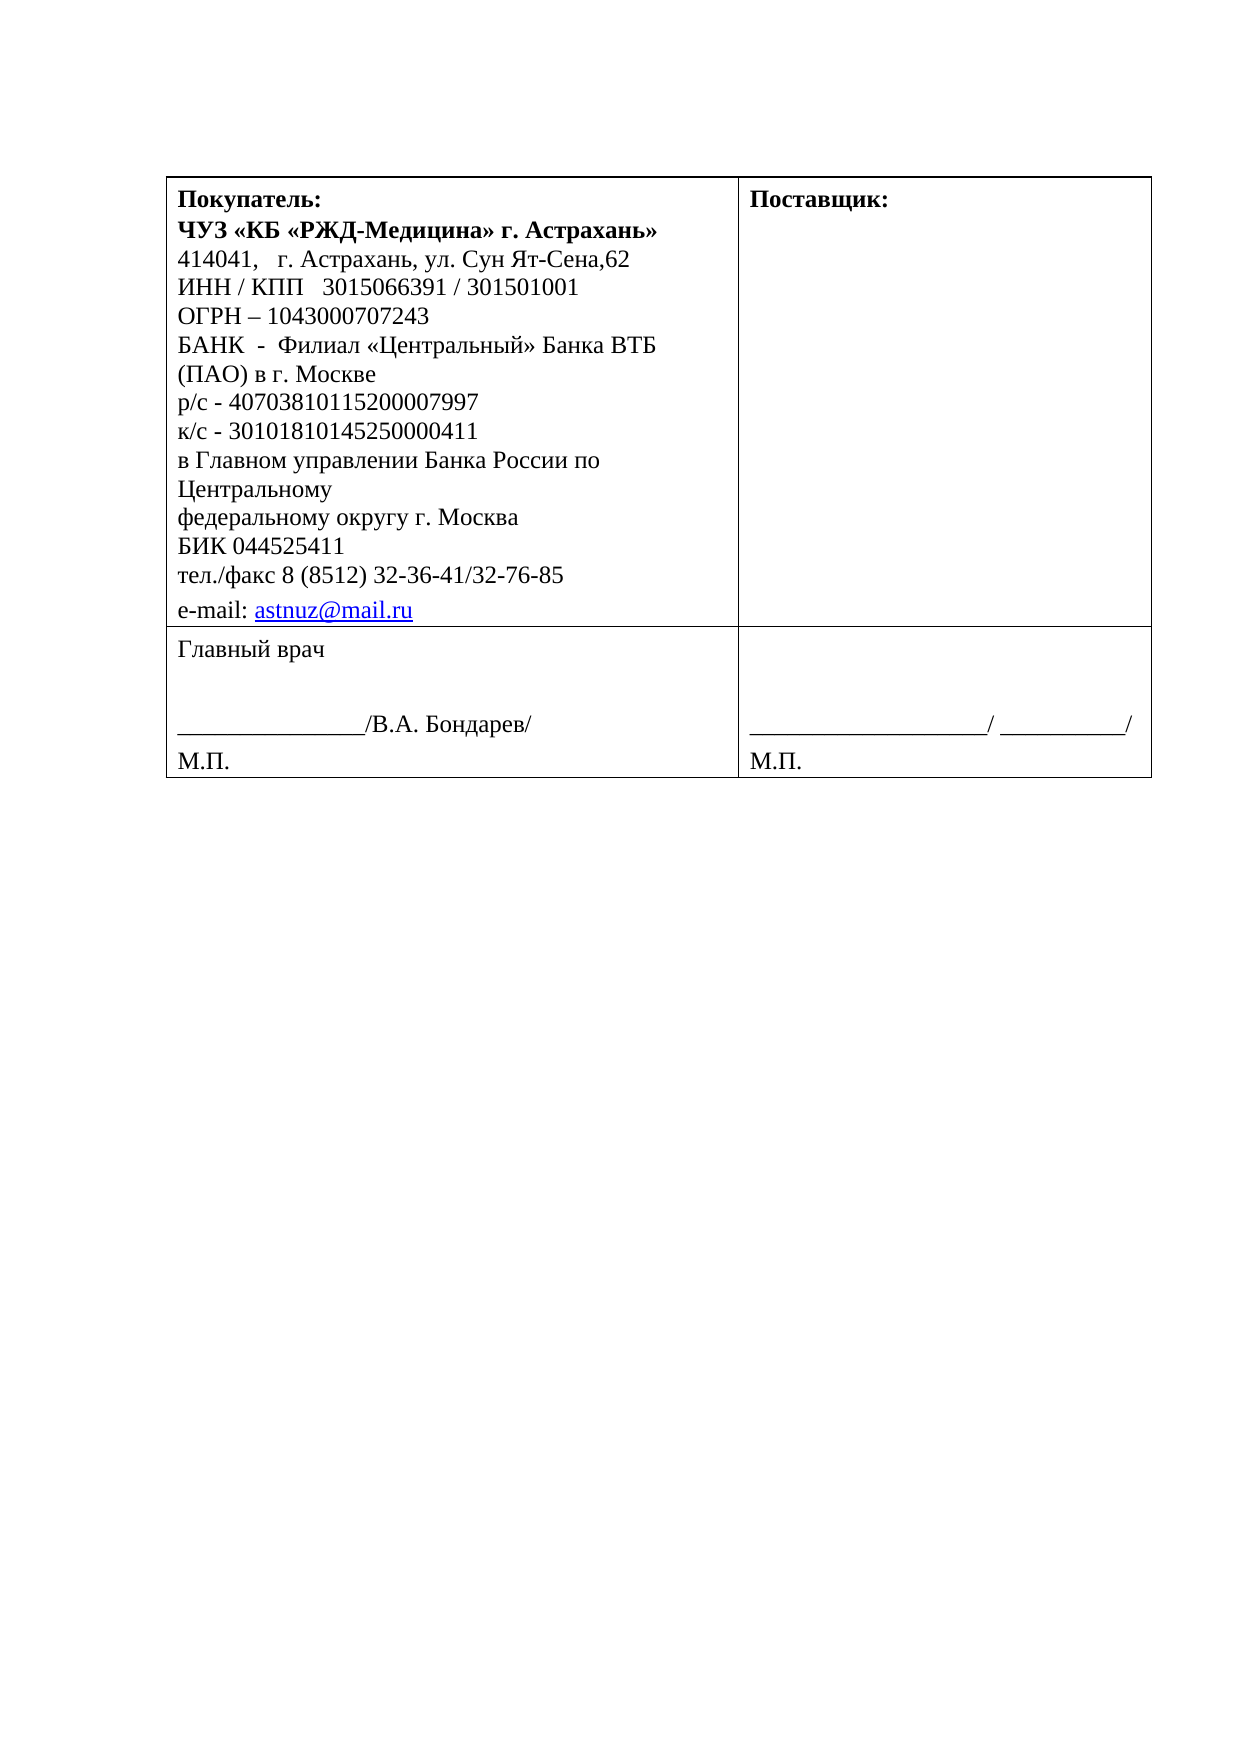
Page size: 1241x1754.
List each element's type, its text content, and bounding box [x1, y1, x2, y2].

table_cell ___________________/ __________/ М.П. [739, 627, 1151, 777]
table_cell Главный врач _______________/В.А. Бондарев/ М.П. [167, 627, 738, 777]
table_header Поставщик: [739, 178, 1151, 626]
table_header Покупатель: ЧУЗ «КБ «РЖД-Медицина» г. Астрахань» 414041, г. Астрахань, ул. Сун Ят-Сена,62 ИНН / КПП 3015066391 / 301501001 ОГРН – 1043000707243 БАНК - Филиал «Центральный» Банка ВТБ (ПАО) в г. Москве р/с - 40703810115200007997 к/с - 30101810145250000411 в Главном управлении Банка России по Центральному федеральному округу г. Москва БИК 044525411 тел./факс 8 (8512) 32-36-41/32-76-85 e-mail: astnuz@mail.ru [167, 178, 738, 626]
